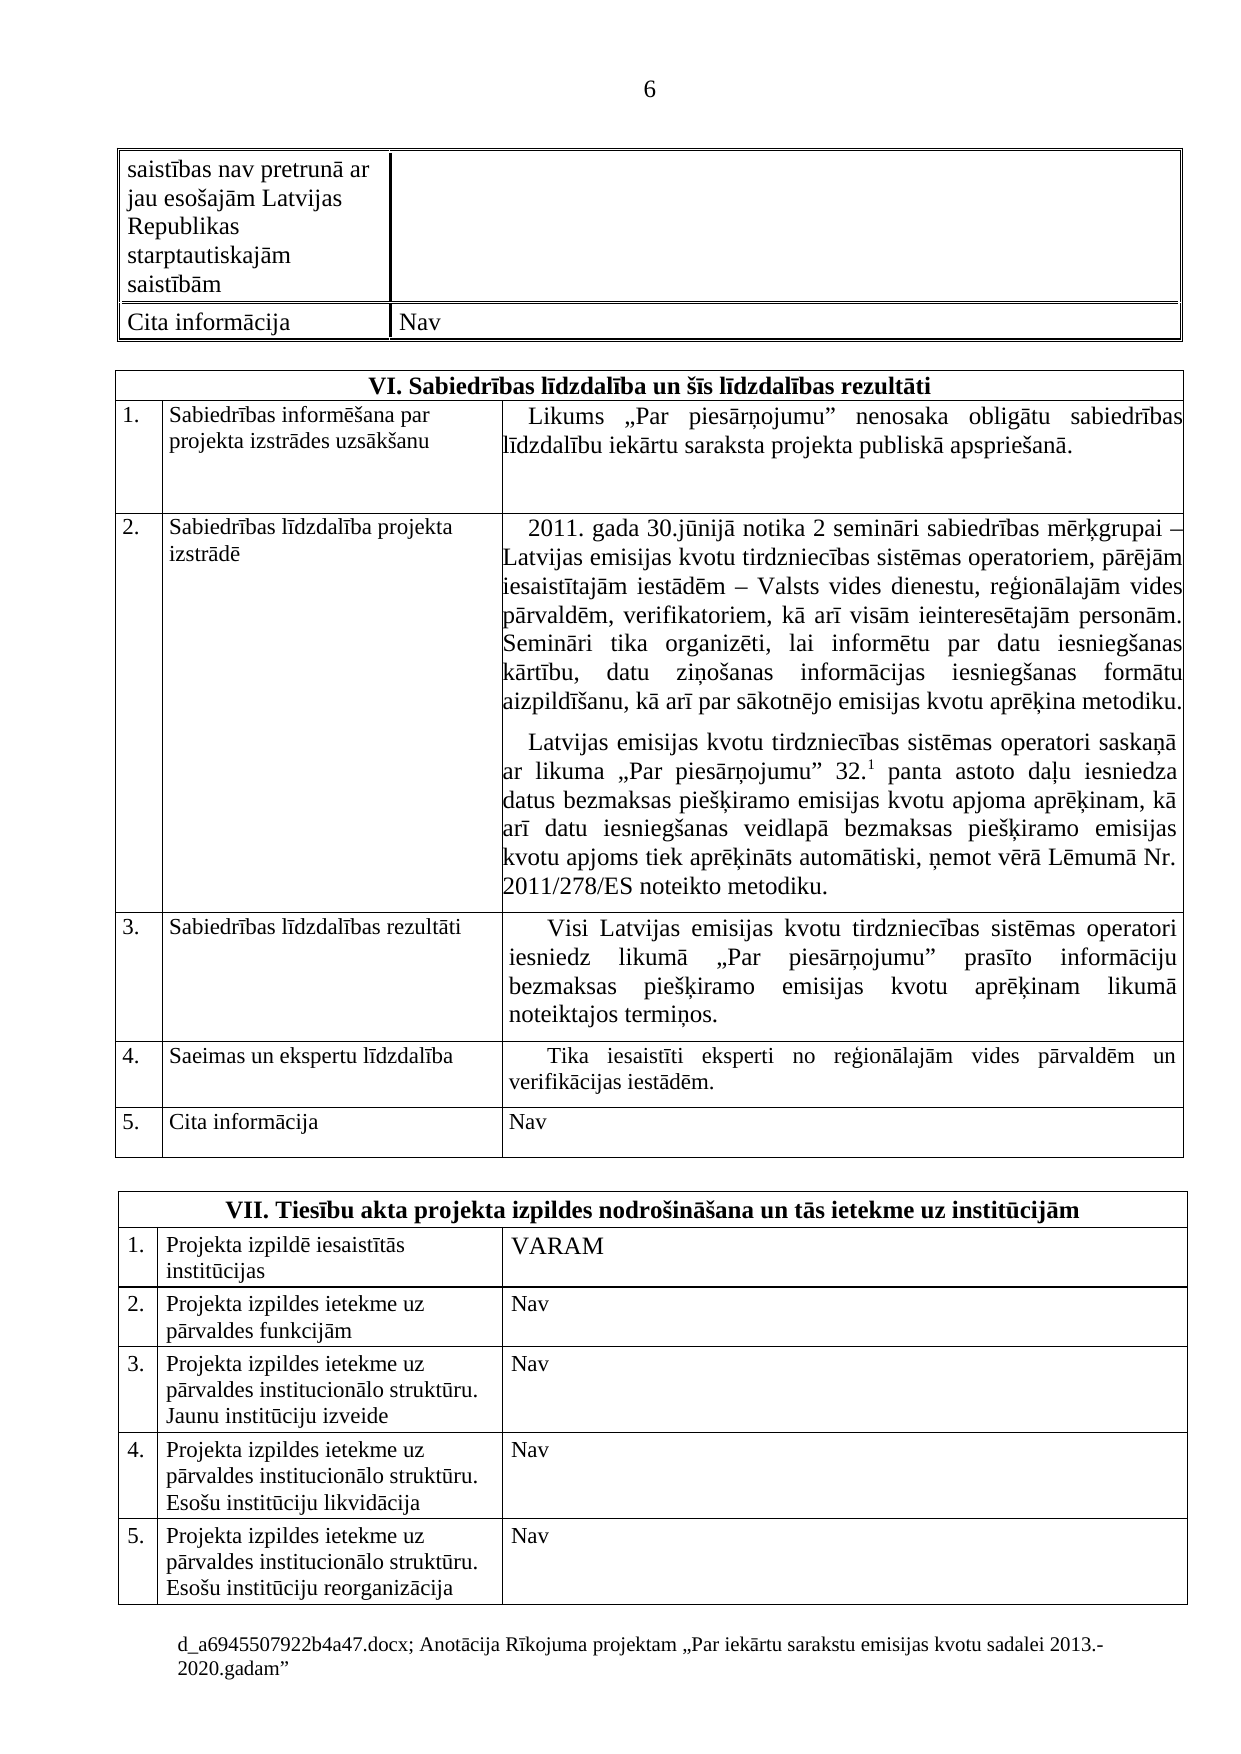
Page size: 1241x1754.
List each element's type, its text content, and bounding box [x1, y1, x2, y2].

table_cell Projekta izpildē iesaistītās institūcijas [158, 1228, 502, 1286]
table_cell Nav [503, 1108, 1183, 1157]
table_cell 3. [116, 913, 162, 1041]
table_cell 2011. gada 30.jūnijā notika 2 semināri sabiedrības mērķgrupai – Latvijas emisijas kvotu tirdzniecības sistēmas operatoriem, pārējām iesaistītajām iestādēm – Valsts vides dienestu, reģionālajām vides pārvaldēm, verifikatoriem, kā arī visām ieinteresētajām personām. Semināri tika organizēti, lai informētu par datu iesniegšanas kārtību, datu ziņošanas informācijas iesniegšanas formātu aizpildīšanu, kā arī par sākotnējo emisijas kvotu aprēķina metodiku. Latvijas emisijas kvotu tirdzniecības sistēmas operatori saskaņā ar likuma „Par piesārņojumu” 32.1 panta astoto daļu iesniedza datus bezmaksas piešķiramo emisijas kvotu apjoma aprēķinam, kā arī datu iesniegšanas veidlapā bezmaksas piešķiramo emisijas kvotu apjoms tiek aprēķināts automātiski, ņemot vērā Lēmumā Nr. 2011/278/ES noteikto metodiku. [503, 514, 1183, 912]
table_cell 5. [119, 1519, 157, 1604]
table_header VII. Tiesību akta projekta izpildes nodrošināšana un tās ietekme uz institūcijām [119, 1192, 1187, 1227]
table_cell Saeimas un ekspertu līdzdalība [163, 1042, 502, 1107]
table_cell Sabiedrības līdzdalība projekta izstrādē [163, 514, 502, 912]
table_cell Sabiedrības informēšana par projekta izstrādes uzsākšanu [163, 401, 502, 512]
table_cell Cita informācija [118, 301, 390, 338]
table_cell Nav attiecināms [390, 151, 1180, 301]
table_cell Cita informācija [163, 1108, 502, 1157]
table_cell Nav [503, 1347, 1187, 1432]
table_cell 5. [116, 1108, 162, 1157]
table_cell Likums „Par piesārņojumu” nenosaka obligātu sabiedrības līdzdalību iekārtu saraksta projekta publiskā apspriešanā. [503, 401, 1183, 512]
table_cell Projekta izpildes ietekme uz pārvaldes funkcijām [158, 1288, 502, 1346]
table_cell Nav [503, 1433, 1187, 1518]
table_cell VARAM [503, 1228, 1187, 1286]
table_header VI. Sabiedrības līdzdalība un šīs līdzdalības rezultāti [116, 371, 1183, 400]
table_cell Projekta izpildes ietekme uz pārvaldes institucionālo struktūru. Esošu institūciju likvidācija [158, 1433, 502, 1518]
table_cell Nav [503, 1288, 1187, 1346]
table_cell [118, 149, 390, 301]
table_cell 1. [119, 1228, 157, 1286]
table_cell Tika iesaistīti eksperti no reģionālajām vides pārvaldēm un verifikācijas iestādēm. [503, 1042, 1183, 1107]
table_cell 4. [116, 1042, 162, 1107]
table_cell 4. [119, 1433, 157, 1518]
table_cell Nav [390, 301, 1181, 338]
table_cell 1. [116, 401, 162, 512]
table_cell Sabiedrības līdzdalības rezultāti [163, 913, 502, 1041]
table_cell Projekta izpildes ietekme uz pārvaldes institucionālo struktūru. Jaunu institūciju izveide [158, 1347, 502, 1432]
table_cell Projekta izpildes ietekme uz pārvaldes institucionālo struktūru. Esošu institūciju reorganizācija [158, 1519, 502, 1604]
table_cell 3. [119, 1347, 157, 1432]
table_cell 2. [116, 514, 162, 912]
table_cell 2. [119, 1288, 157, 1346]
table_cell Visi Latvijas emisijas kvotu tirdzniecības sistēmas operatori iesniedz likumā „Par piesārņojumu” prasīto informāciju bezmaksas piešķiramo emisijas kvotu aprēķinam likumā noteiktajos termiņos. [503, 913, 1183, 1041]
table_cell Nav [503, 1519, 1187, 1604]
